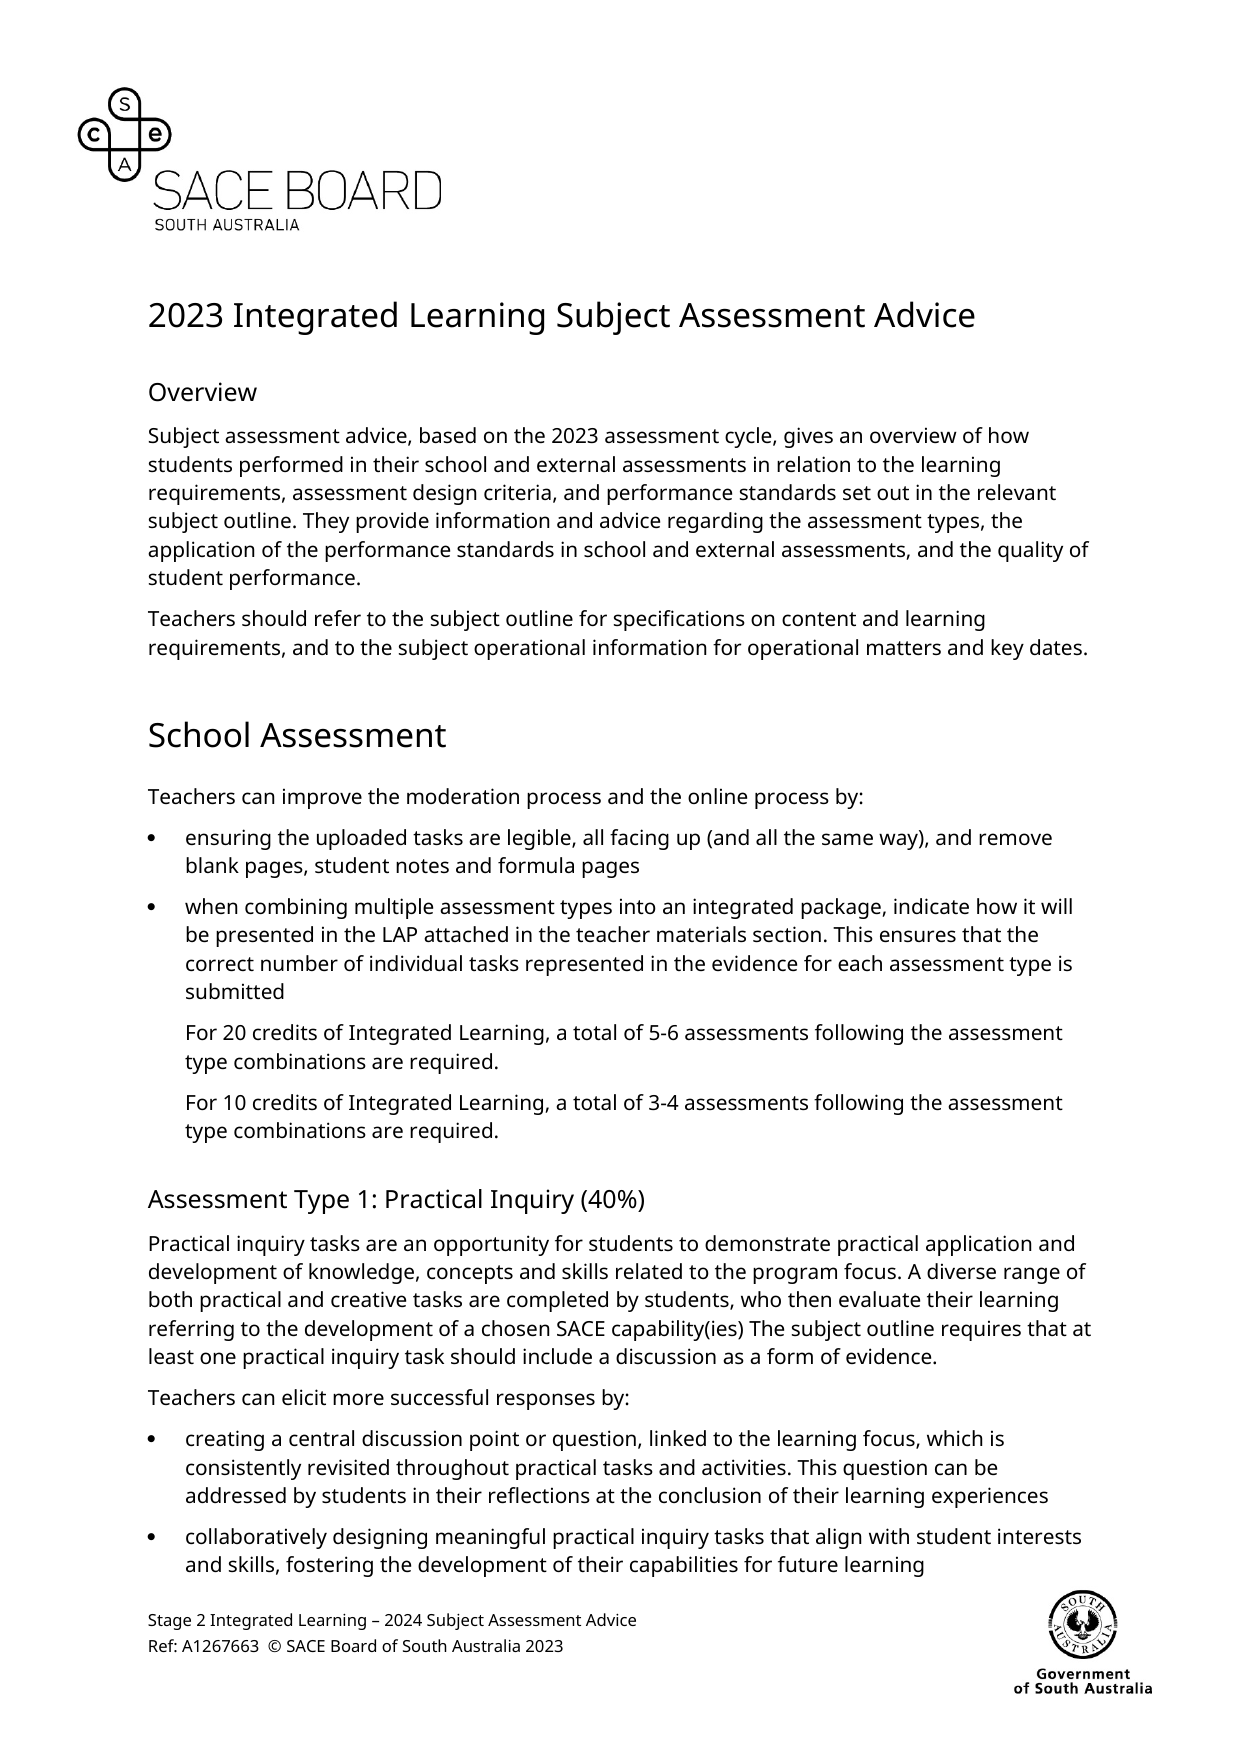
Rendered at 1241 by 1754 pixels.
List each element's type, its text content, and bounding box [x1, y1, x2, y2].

text Teachers can improve the moderation process and the online process by: [148, 782, 1092, 810]
subtitle Assessment Type 1: Practical Inquiry (40%) [148, 1182, 1092, 1216]
text Subject assessment advice, based on the 2023 assessment cycle, gives an overview of how students performed in their school and external assessments in relation to the learning requirements, assessment design criteria, and performance standards set out in the relevant subject outline. They provide information and advice regarding the assessment types, the application of the performance standards in school and external assessments, and the quality of student performance. [148, 421, 1092, 592]
list collaboratively designing meaningful practical inquiry tasks that align with student interests and skills, fostering the development of their capabilities for future learning [148, 1522, 1092, 1579]
text Teachers should refer to the subject outline for specifications on content and learning requirements, and to the subject operational information for operational matters and key dates. [148, 604, 1092, 661]
subtitle School Assessment [148, 711, 1092, 757]
subtitle 2023 Integrated Learning Subject Assessment Advice [148, 234, 1092, 337]
text Teachers can elicit more successful responses by: [148, 1383, 1092, 1412]
picture [3, 0, 1238, 232]
picture [928, 1581, 1241, 1754]
list For 20 credits of Integrated Learning, a total of 5-6 assessments following the assessment type combinations are required. [185, 1018, 1092, 1075]
list when combining multiple assessment types into an integrated package, indicate how it will be presented in the LAP attached in the teacher materials section. This ensures that the correct number of individual tasks represented in the evidence for each assessment type is submitted [148, 892, 1092, 1006]
list For 10 credits of Integrated Learning, a total of 3-4 assessments following the assessment type combinations are required. [185, 1088, 1092, 1144]
text Practical inquiry tasks are an opportunity for students to demonstrate practical application and development of knowledge, concepts and skills related to the program focus. A diverse range of both practical and creative tasks are completed by students, who then evaluate their learning referring to the development of a chosen SACE capability(ies) The subject outline requires that at least one practical inquiry task should include a discussion as a form of evidence. [148, 1229, 1092, 1371]
list creating a central discussion point or question, linked to the learning focus, which is consistently revisited throughout practical tasks and activities. This question can be addressed by students in their reflections at the conclusion of their learning experiences [148, 1424, 1092, 1509]
list ensuring the uploaded tasks are legible, all facing up (and all the same way), and remove blank pages, student notes and formula pages [148, 823, 1092, 879]
subtitle Overview [148, 375, 1092, 409]
